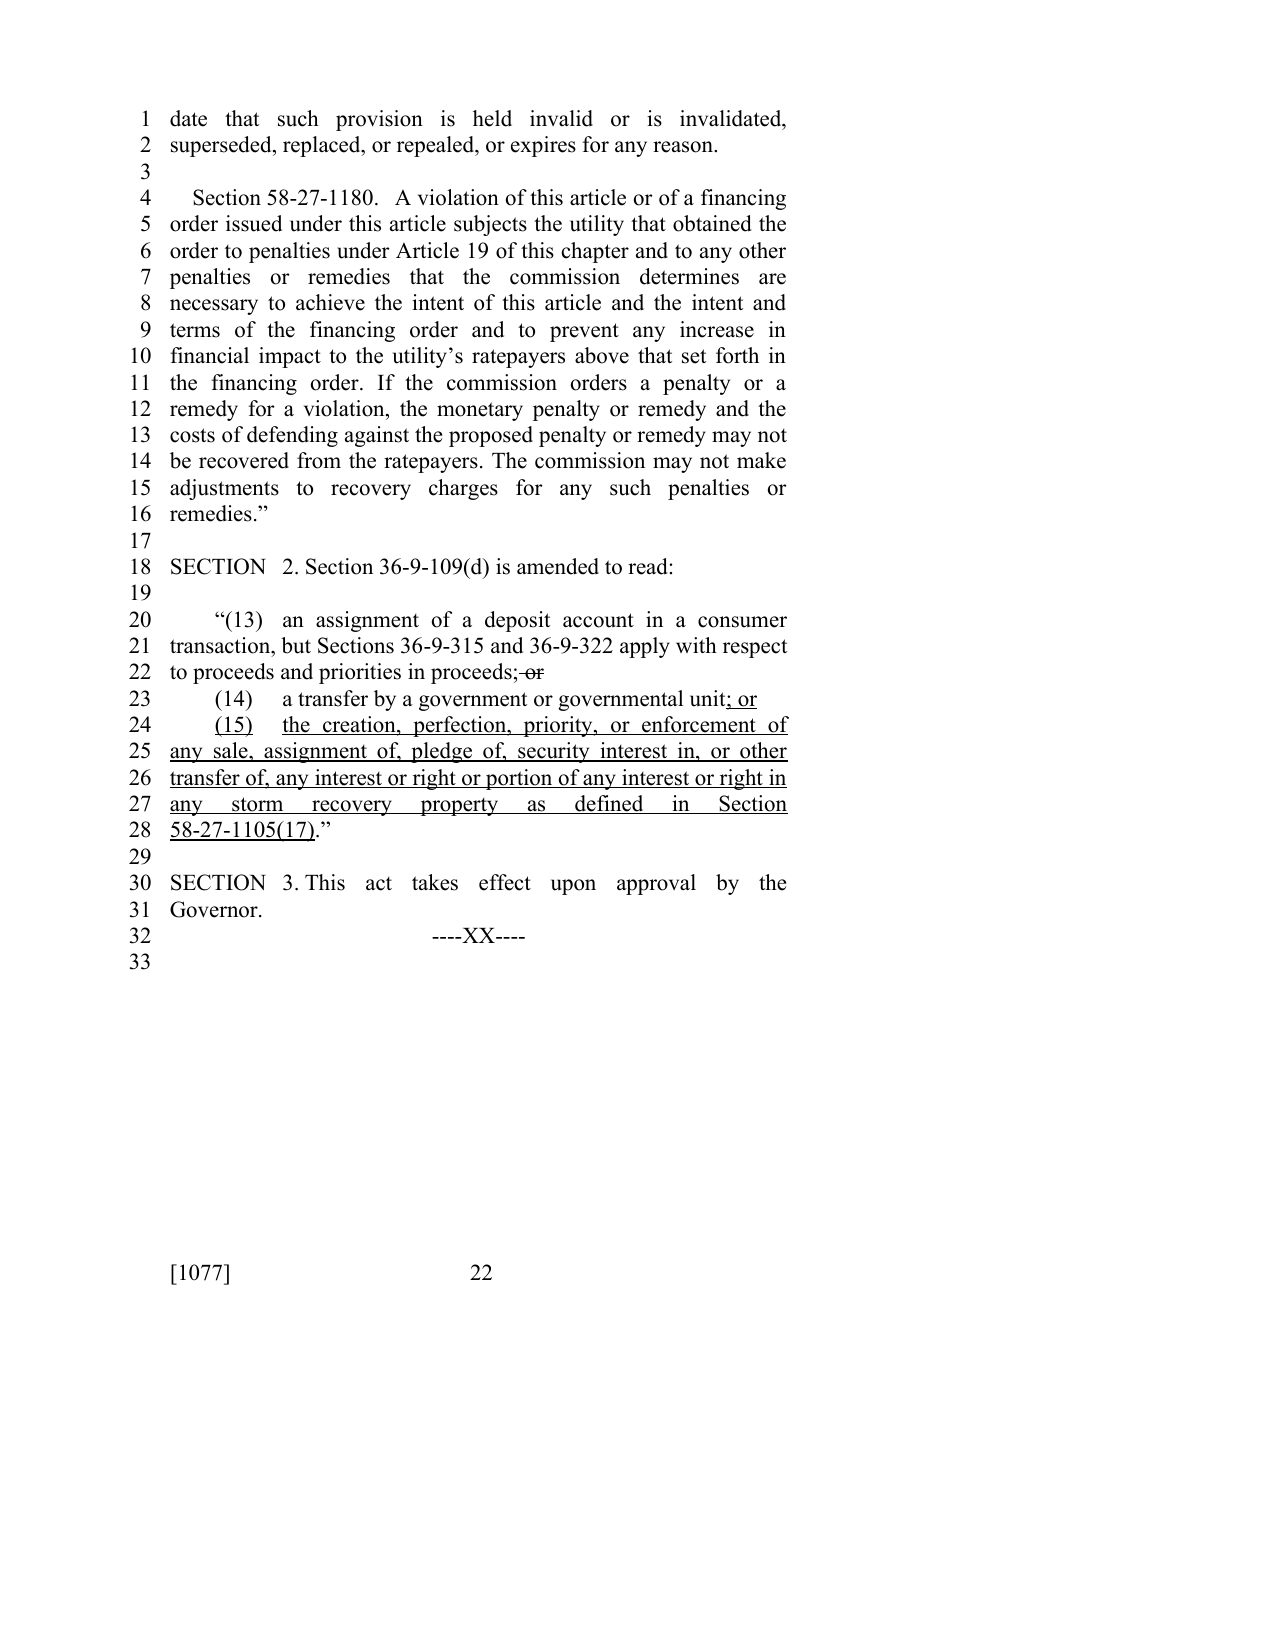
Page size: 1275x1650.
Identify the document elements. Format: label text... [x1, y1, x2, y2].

text SECTION 2. Section 36-9-109(d) is amended to read: [169, 553, 787, 579]
text (15) the creation, perfection, priority, or enforcement of any sale, assignment of, pledge of, security interest in, or other transfer of, any interest or right or portion of any interest or right in any storm recovery property as defined in Section 58-27-1105(17).” [169, 761, 787, 787]
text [169, 105, 787, 158]
text “(13) an assignment of a deposit account in a consumer transaction, but Sections 36-9-315 and 36-9-322 apply with respect to proceeds and priorities in proceeds; or [169, 606, 787, 685]
text ----XX---- [169, 922, 787, 948]
text (14) a transfer by a government or governmental unit; or [169, 685, 787, 711]
text SECTION 3. This act takes effect upon approval by the Governor. [169, 869, 787, 922]
text (15) the creation, perfection, priority, or enforcement of any sale, assignment of, pledge of, security interest in, or other transfer of, any interest or right or portion of any interest or right in any storm recovery property as defined in Section 58-27-1105(17).” [169, 814, 787, 843]
text (15) the creation, perfection, priority, or enforcement of any sale, assignment of, pledge of, security interest in, or other transfer of, any interest or right or portion of any interest or right in any storm recovery property as defined in Section 58-27-1105(17).” [169, 711, 787, 760]
text Section 58-27-1180. A violation of this article or of a financing order issued under this article subjects the utility that obtained the order to penalties under Article 19 of this chapter and to any other penalties or remedies that the commission determines are necessary to achieve the intent of this article and the intent and terms of the financing order and to prevent any increase in financial impact to the utility’s ratepayers above that set forth in the financing order. If the commission orders a penalty or a remedy for a violation, the monetary penalty or remedy and the costs of defending against the proposed penalty or remedy may not be recovered from the ratepayers. The commission may not make adjustments to recovery charges for any such penalties or remedies.” [169, 184, 787, 527]
